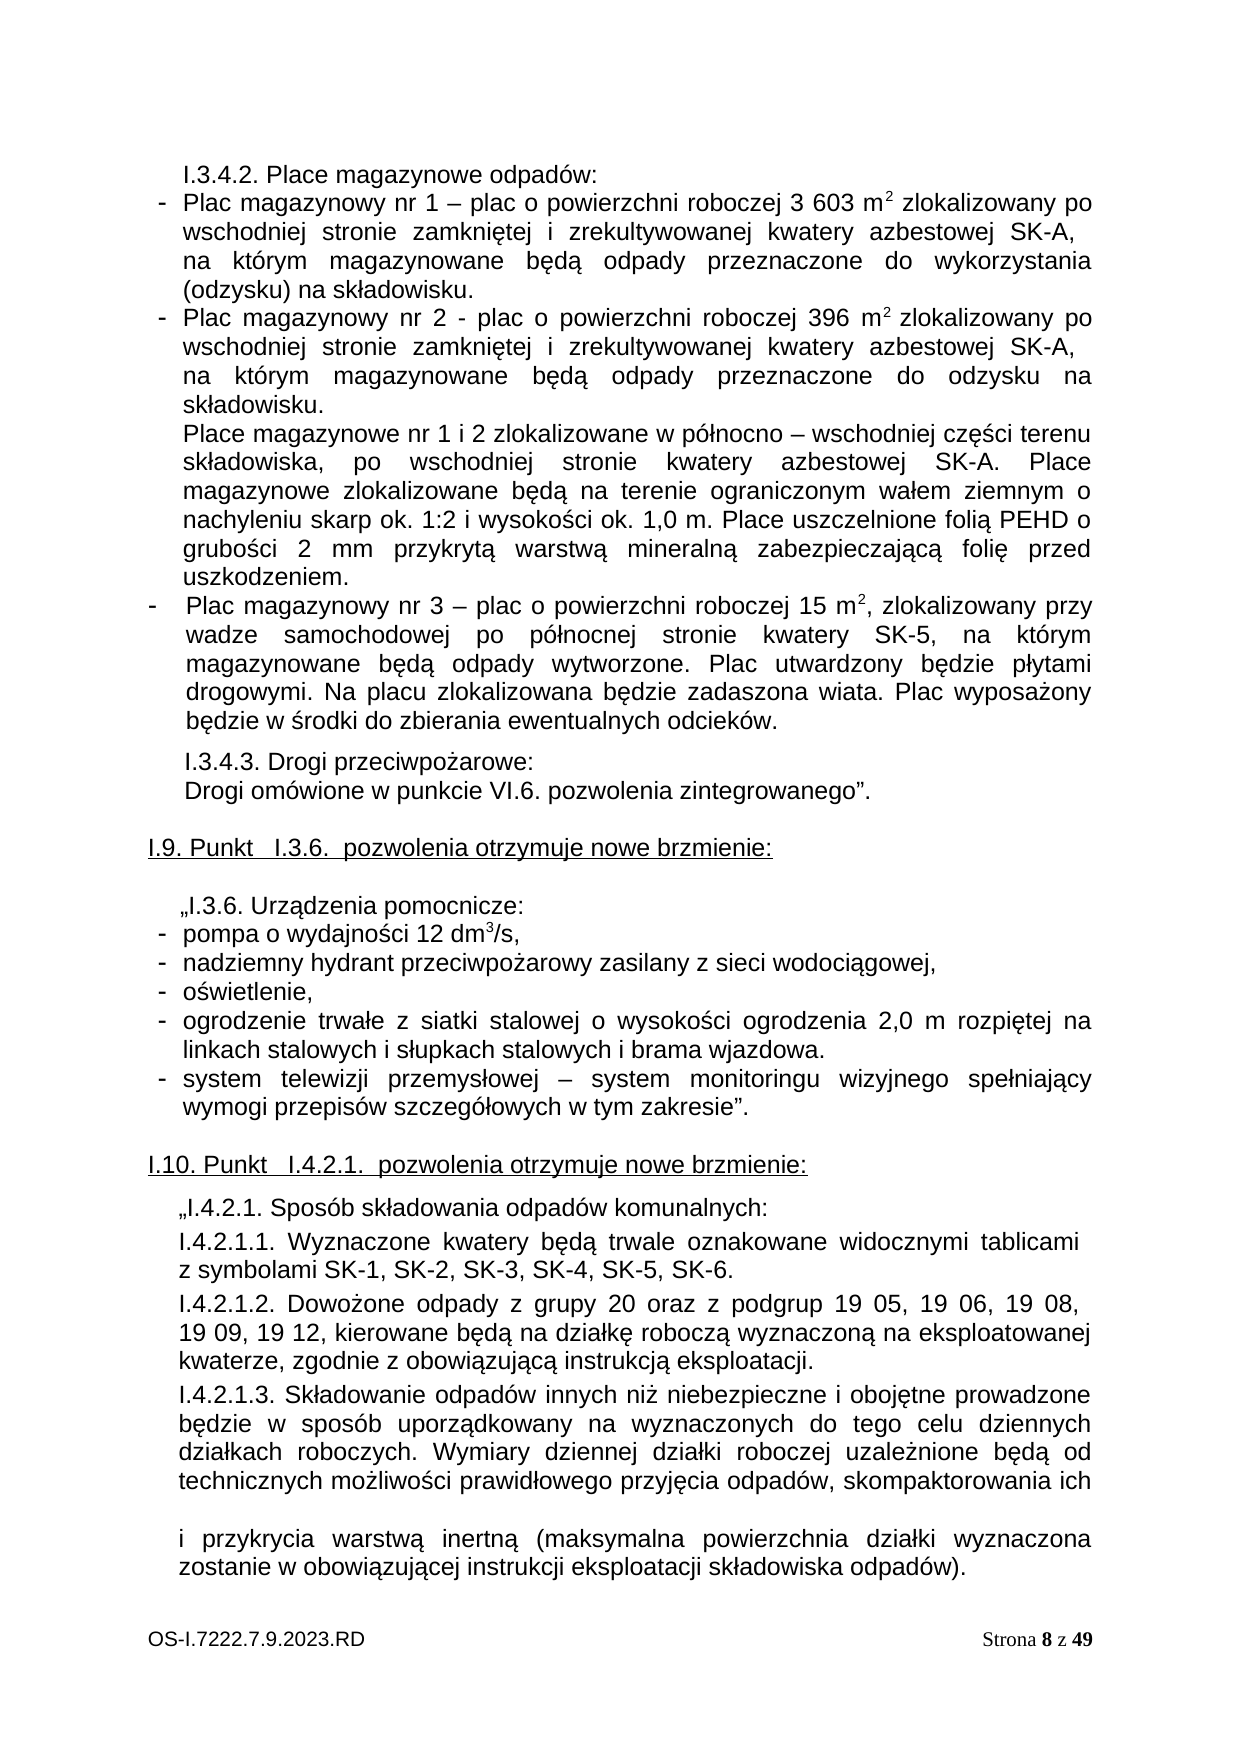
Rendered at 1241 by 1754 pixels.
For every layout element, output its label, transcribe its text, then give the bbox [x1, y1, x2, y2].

list Plac magazynowy nr 3 – plac o powierzchni roboczej 15 m2, zlokalizowany przy wadze samochodowej po północnej stronie kwatery SK-5, na którym magazynowane będą odpady wytworzone. Plac utwardzony będzie płytami drogowymi. Na placu zlokalizowana będzie zadaszona wiata. Plac wyposażony będzie w środki do zbierania ewentualnych odcieków. [148, 591, 1093, 735]
list pompa o wydajności 12 dm3/s, [158, 919, 1093, 948]
text I.9. Punkt I.3.6. pozwolenia otrzymuje nowe brzmienie: [148, 833, 1093, 862]
text „I.3.6. Urządzenia pomocnicze: [180, 891, 1093, 919]
text Drogi omówione w punkcie VI.6. pozwolenia zintegrowanego”. [148, 776, 1093, 804]
list system telewizji przemysłowej – system monitoringu wizyjnego spełniający wymogi przepisów szczegółowych w tym zakresie”. [158, 1063, 1093, 1121]
text „I.4.2.1. Sposób składowania odpadów komunalnych: [178, 1193, 1093, 1222]
list Plac magazynowy nr 1 – plac o powierzchni roboczej 3 603 m2 zlokalizowany po wschodniej stronie zamkniętej i zrekultywowanej kwatery azbestowej SK-A, na którym magazynowane będą odpady przeznaczone do wykorzystania (odzysku) na składowisku. [158, 188, 1093, 303]
text I.4.2.1.3. Składowanie odpadów innych niż niebezpieczne i obojętne prowadzone będzie w sposób uporządkowany na wyznaczonych do tego celu dziennych działkach roboczych. Wymiary dziennej działki roboczej uzależnione będą od technicznych możliwości prawidłowego przyjęcia odpadów, skompaktorowania ich i przykrycia warstwą inertną (maksymalna powierzchnia działki wyznaczona zostanie w obowiązującej instrukcji eksploatacji składowiska odpadów). [178, 1380, 1093, 1581]
list oświetlenie, [158, 977, 1093, 1006]
text I.4.2.1.1. Wyznaczone kwatery będą trwale oznakowane widocznymi tablicami z symbolami SK-1, SK-2, SK-3, SK-4, SK-5, SK-6. [178, 1227, 1093, 1284]
list Plac magazynowy nr 2 - plac o powierzchni roboczej 396 m2 zlokalizowany po wschodniej stronie zamkniętej i zrekultywowanej kwatery azbestowej SK-A, na którym magazynowane będą odpady przeznaczone do odzysku na składowisku. [158, 303, 1093, 418]
text I.4.2.1.2. Dowożone odpady z grupy 20 oraz z podgrup 19 05, 19 06, 19 08, 19 09, 19 12, kierowane będą na działkę roboczą wyznaczoną na eksploatowanej kwaterze, zgodnie z obowiązującą instrukcją eksploatacji. [178, 1289, 1093, 1375]
text I.3.4.3. Drogi przeciwpożarowe: [148, 747, 1093, 776]
text Place magazynowe nr 1 i 2 zlokalizowane w północno – wschodniej części terenu składowiska, po wschodniej stronie kwatery azbestowej SK-A. Place magazynowe zlokalizowane będą na terenie ograniczonym wałem ziemnym o nachyleniu skarp ok. 1:2 i wysokości ok. 1,0 m. Place uszczelnione folią PEHD o grubości 2 mm przykrytą warstwą mineralną zabezpieczającą folię przed uszkodzeniem. [183, 418, 1093, 591]
text I.10. Punkt I.4.2.1. pozwolenia otrzymuje nowe brzmienie: [148, 1150, 1093, 1179]
text I.3.4.2. Place magazynowe odpadów: [148, 159, 1093, 188]
list nadziemny hydrant przeciwpożarowy zasilany z sieci wodociągowej, [158, 948, 1093, 977]
list ogrodzenie trwałe z siatki stalowej o wysokości ogrodzenia rozpiętej na linkach stalowych i słupkach stalowych i brama wjazdowa. [158, 1006, 1093, 1063]
